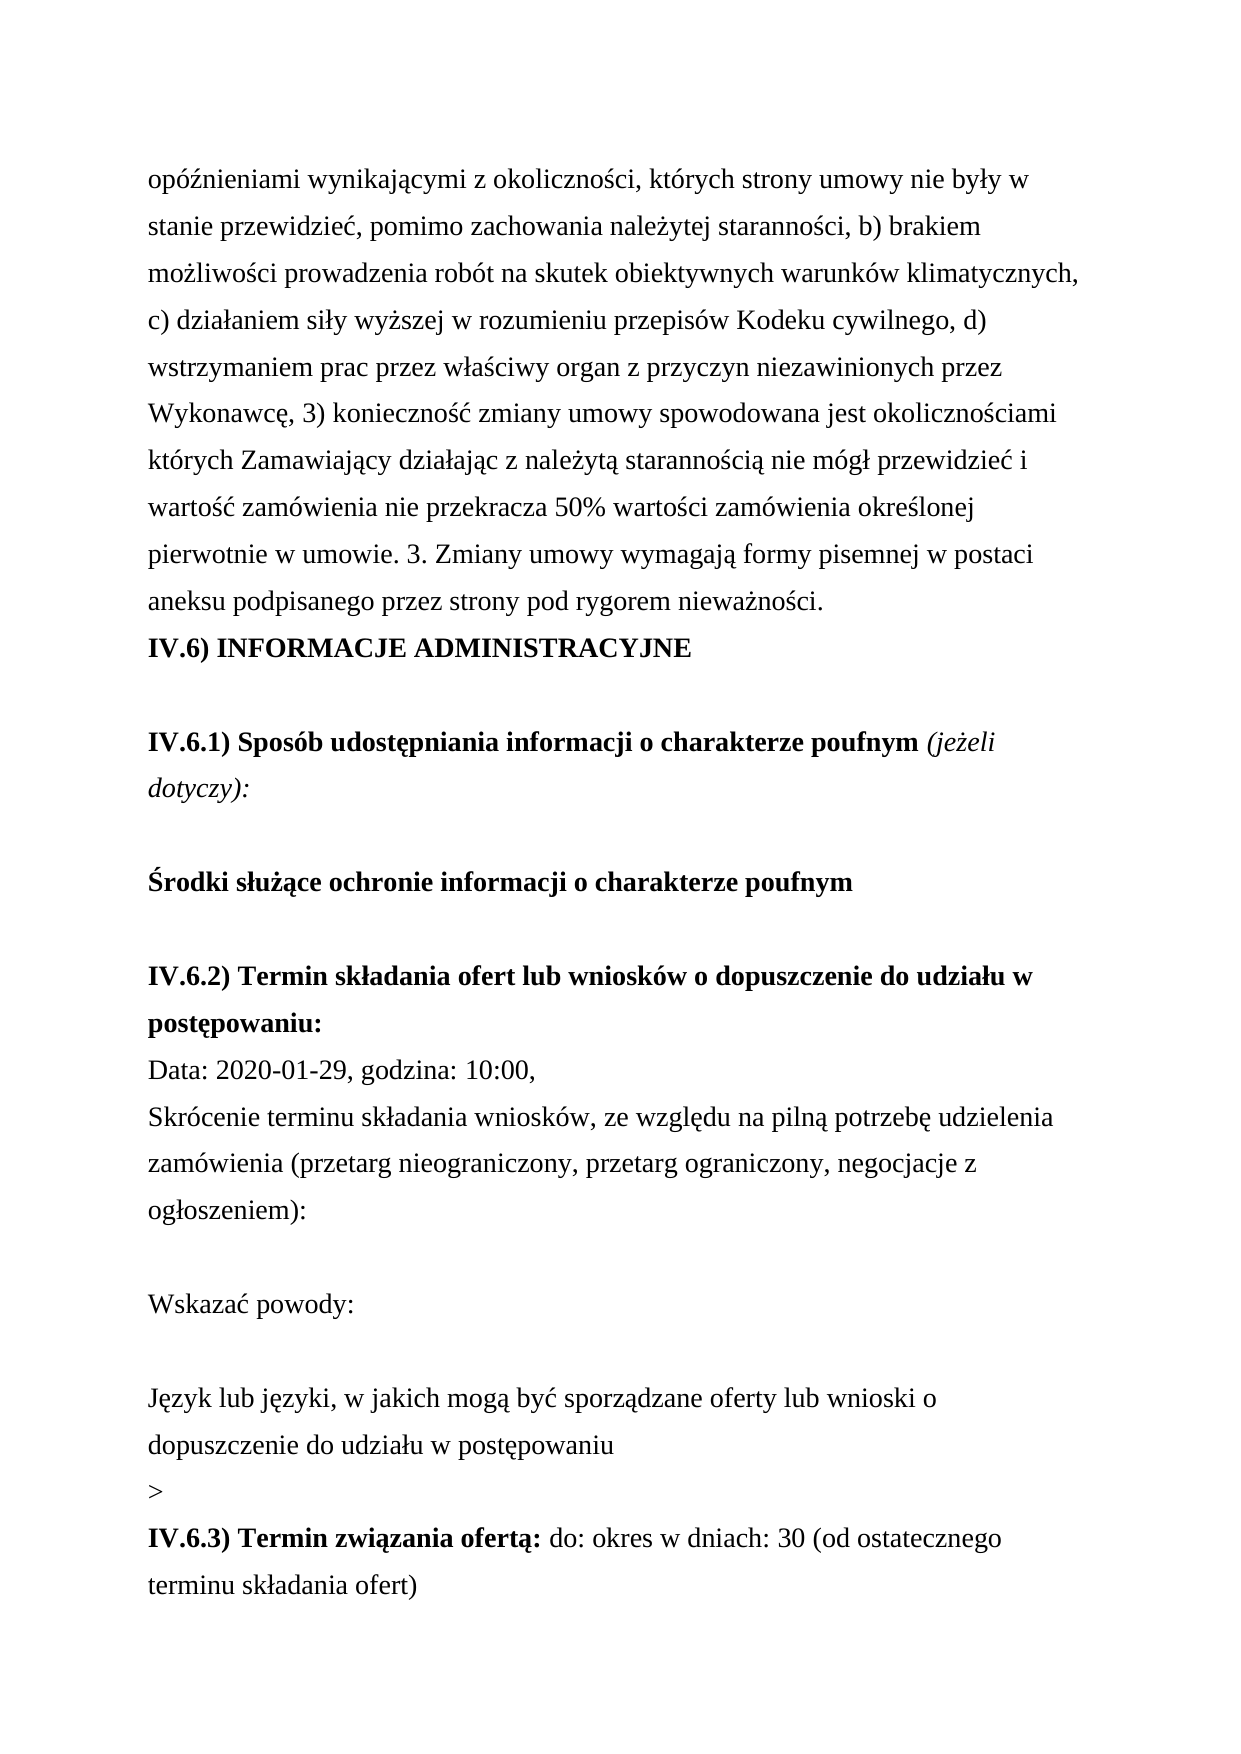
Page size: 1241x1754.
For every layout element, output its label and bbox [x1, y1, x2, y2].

text [148, 148, 1093, 1601]
